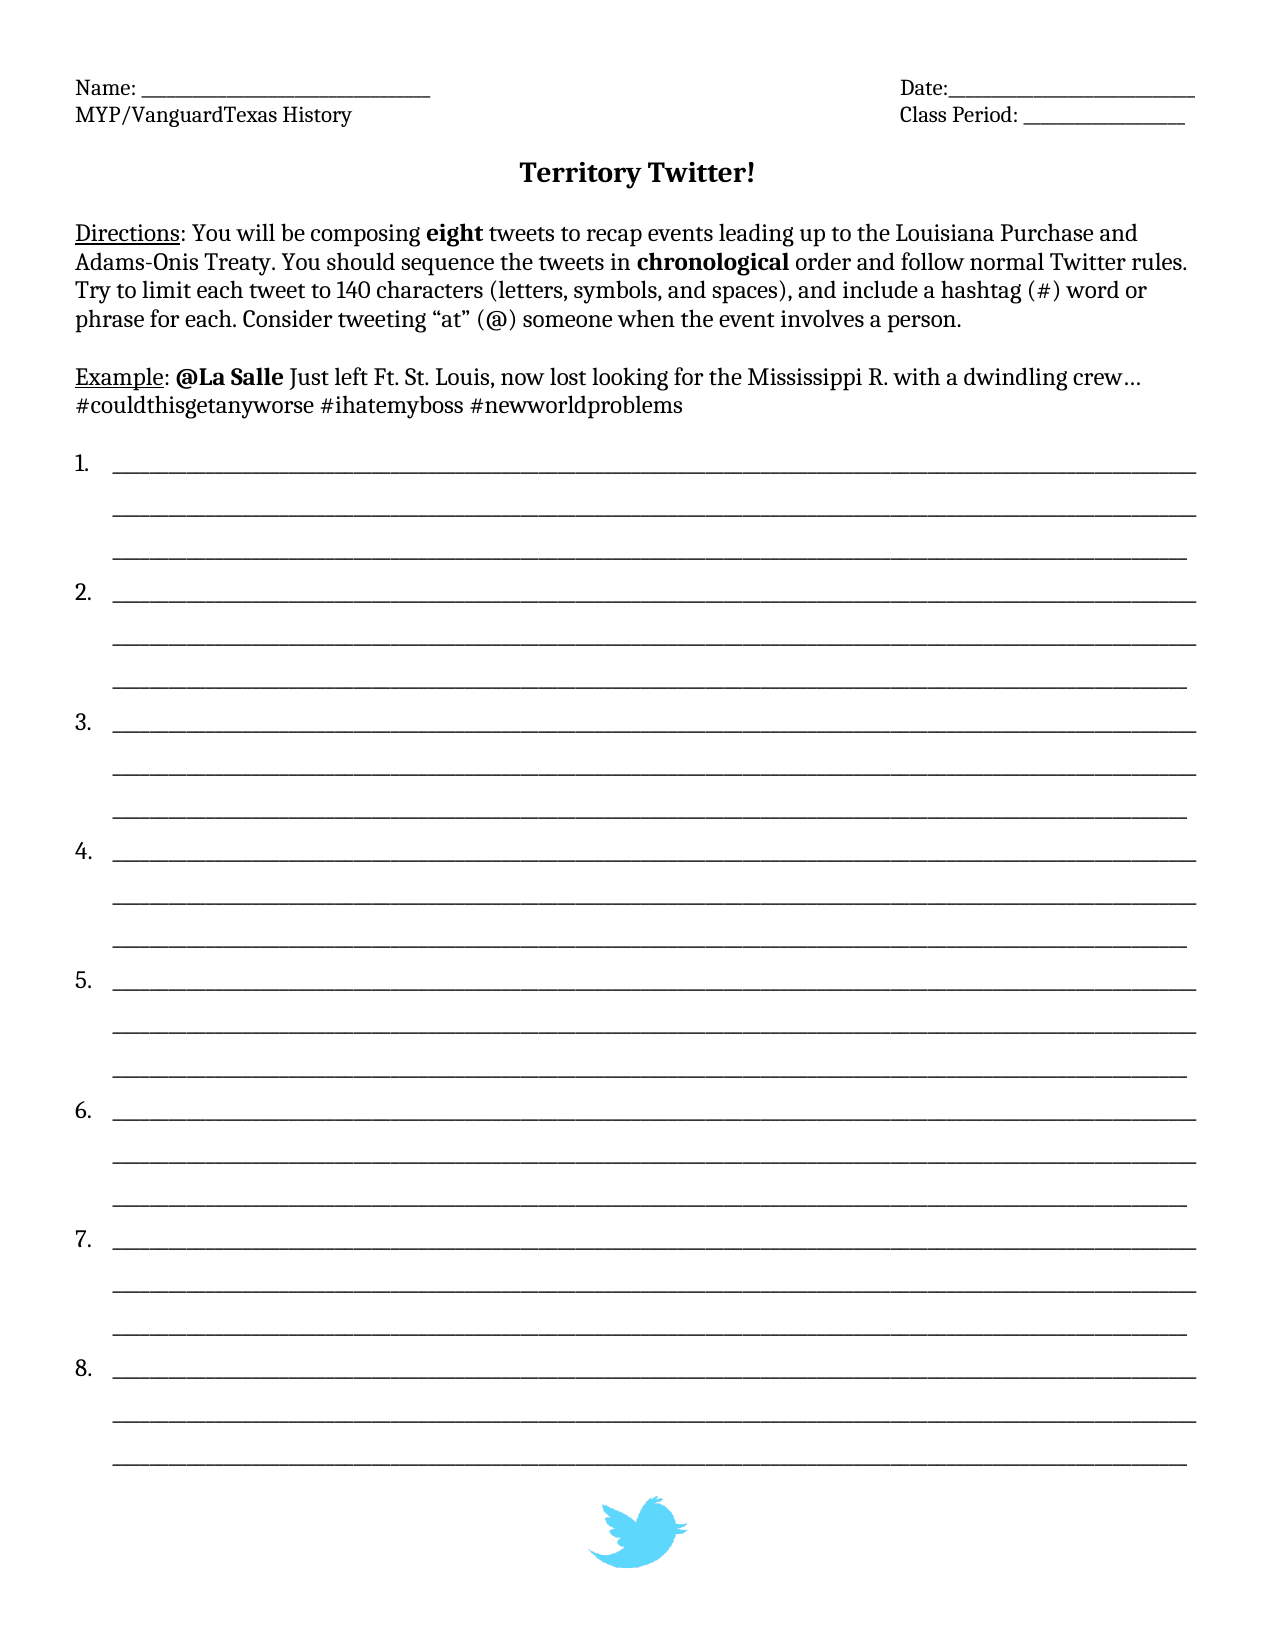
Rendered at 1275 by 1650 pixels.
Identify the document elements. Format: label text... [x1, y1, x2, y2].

list ______________________________________________________________________________________________________________________________________________________________________________________________________________________________________________________________________________________________________________________________________________________________ [75, 1225, 1200, 1340]
list ______________________________________________________________________________________________________________________________________________________________________________________________________________________________________________________________________________________________________________________________________________________________ [75, 837, 1200, 952]
list ______________________________________________________________________________________________________________________________________________________________________________________________________________________________________________________________________________________________________________________________________________________________ [75, 1354, 1200, 1469]
list __________________________________________________________________________________________________________________________________________________________________________________________________________________________________________ [75, 707, 1200, 779]
text Territory Twitter! [75, 156, 1200, 190]
list ____________________________________________________________________________________________________________________ [112, 664, 1200, 693]
text Example: @La Salle Just left , now lost looking for the Mississippi R. with a dwindling crew… #couldthisgetanyworse #ihatemyboss #newworldproblems [75, 362, 1200, 420]
text MYP/VanguardTexas History Class Period: ___________________ [75, 101, 1200, 128]
list ______________________________________________________________________________________________________________________________________________________________________________________________________________________________________________________________________________________________________________________________________________________________ [75, 966, 1200, 1081]
list ____________________________________________________________________________________________________________________ [112, 794, 1200, 822]
list ______________________________________________________________________________________________________________________________________________________________________________________________________________________________________________________________________________________________________________________________________________________________ [75, 1096, 1200, 1211]
picture [565, 1490, 710, 1574]
text Directions: You will be composing eight tweets to recap events leading up to the and Adams-Onis Treaty. You should sequence the tweets in chronological order and follow normal Twitter rules. Try to limit each tweet to 140 characters (letters, symbols, and spaces), and include a hashtag (#) word or phrase for each. Consider tweeting “at” (@) someone when the event involves a person. [75, 219, 1200, 334]
list ______________________________________________________________________________________________________________________________________________________________________________________________________________________________________________________________________________________________________________________________________________________________ [75, 449, 1200, 564]
list __________________________________________________________________________________________________________________________________________________________________________________________________________________________________________ [75, 578, 1200, 650]
text Name: __________________________________ Date:_____________________________ [75, 75, 1200, 101]
